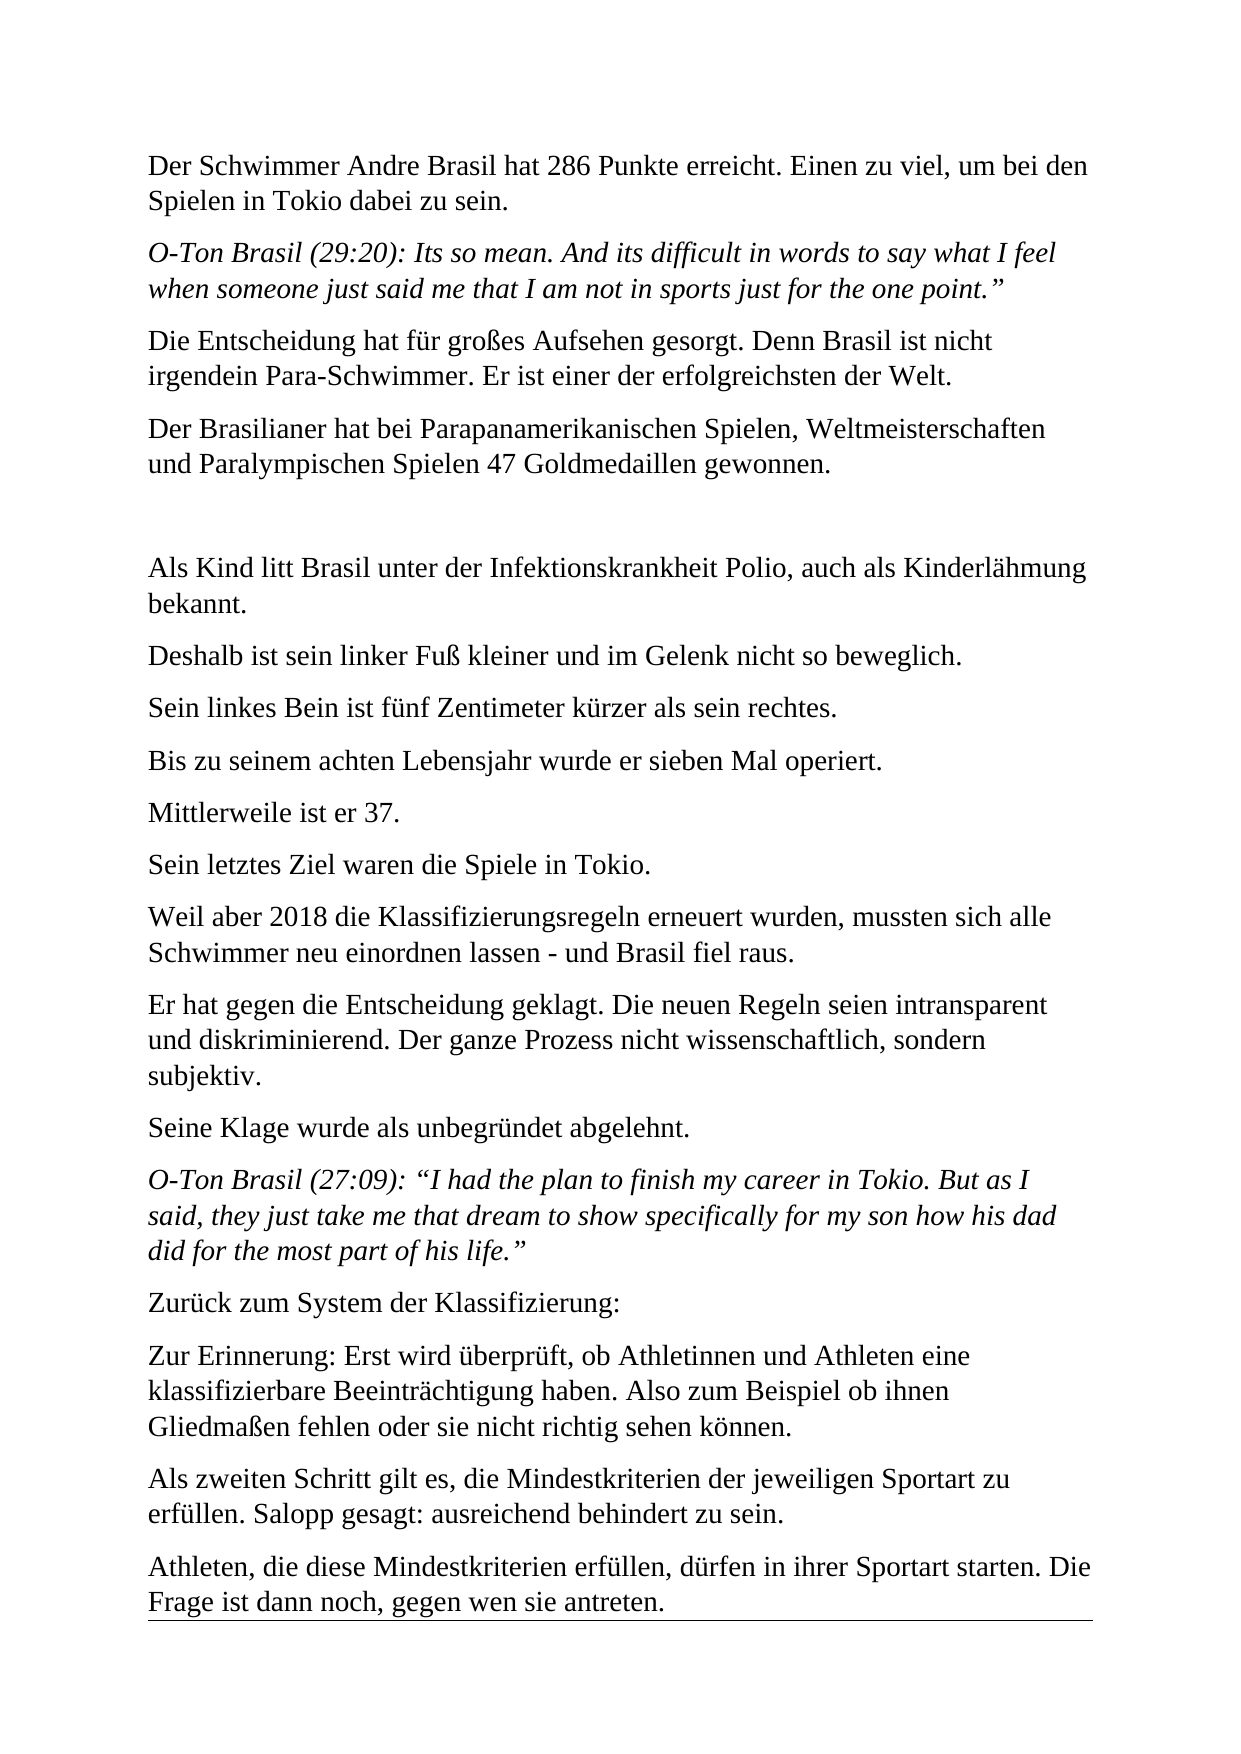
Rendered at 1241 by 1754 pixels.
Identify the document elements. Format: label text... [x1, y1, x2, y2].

text Zur Erinnerung: Erst wird überprüft, ob Athletinnen und Athleten eine klassifizierbare Beeinträchtigung haben. Also zum Beispiel ob ihnen Gliedmaßen fehlen oder sie nicht richtig sehen können. [148, 1338, 1093, 1442]
text Bis zu seinem achten Lebensjahr wurde er sieben Mal operiert. [148, 743, 1093, 776]
text Seine Klage wurde als unbegründet abgelehnt. [148, 1110, 1093, 1144]
text Mittlerweile ist er 37. [148, 795, 1093, 828]
text Weil aber 2018 die Klassifizierungsregeln erneuert wurden, mussten sich alle Schwimmer neu einordnen lassen - und Brasil fiel raus. [148, 899, 1093, 968]
text Sein linkes Bein ist fünf Zentimeter kürzer als sein rechtes. [148, 691, 1093, 724]
text Als Kind litt Brasil unter der Infektionskrankheit Polio, auch als Kinderlähmung bekannt. [148, 551, 1093, 620]
text Der Brasilianer hat bei Parapanamerikanischen Spielen, Weltmeisterschaften und Paralympischen Spielen 47 Goldmedaillen gewonnen. [148, 411, 1093, 480]
text O-Ton Brasil (29:20): Its so mean. And its difficult in words to say what I feel when someone just said me that I am not in sports just for the one point.” [148, 235, 1093, 304]
text Er hat gegen die Entscheidung geklagt. Die neuen Regeln seien intransparent und diskriminierend. Der ganze Prozess nicht wissenschaftlich, sondern subjektiv. [148, 987, 1093, 1092]
text Sein letztes Ziel waren die Spiele in Tokio. [148, 847, 1093, 881]
text Die Entscheidung hat für großes Aufsehen gesorgt. Denn Brasil ist nicht irgendein Para-Schwimmer. Er ist einer der erfolgreichsten der Welt. [148, 323, 1093, 392]
text O-Ton Brasil (27:09): “I had the plan to finish my career in Tokio. But as I said, they just take me that dream to show specifically for my son how his dad did for the most part of his life.” [148, 1162, 1093, 1267]
text Deshalb ist sein linker Fuß kleiner und im Gelenk nicht so beweglich. [148, 638, 1093, 672]
text Zurück zum System der Klassifizierung: [148, 1286, 1093, 1319]
text Athleten, die diese Mindestkriterien erfüllen, dürfen in ihrer Sportart starten. Die Frage ist dann noch, gegen wen sie antreten. [148, 1549, 1093, 1620]
text Als zweiten Schritt gilt es, die Mindestkriterien der jeweiligen Sportart zu erfüllen. Salopp gesagt: ausreichend behindert zu sein. [148, 1461, 1093, 1530]
text Der Schwimmer Andre Brasil hat 286 Punkte erreicht. Einen zu viel, um bei den Spielen in Tokio dabei zu sein. [148, 148, 1093, 217]
